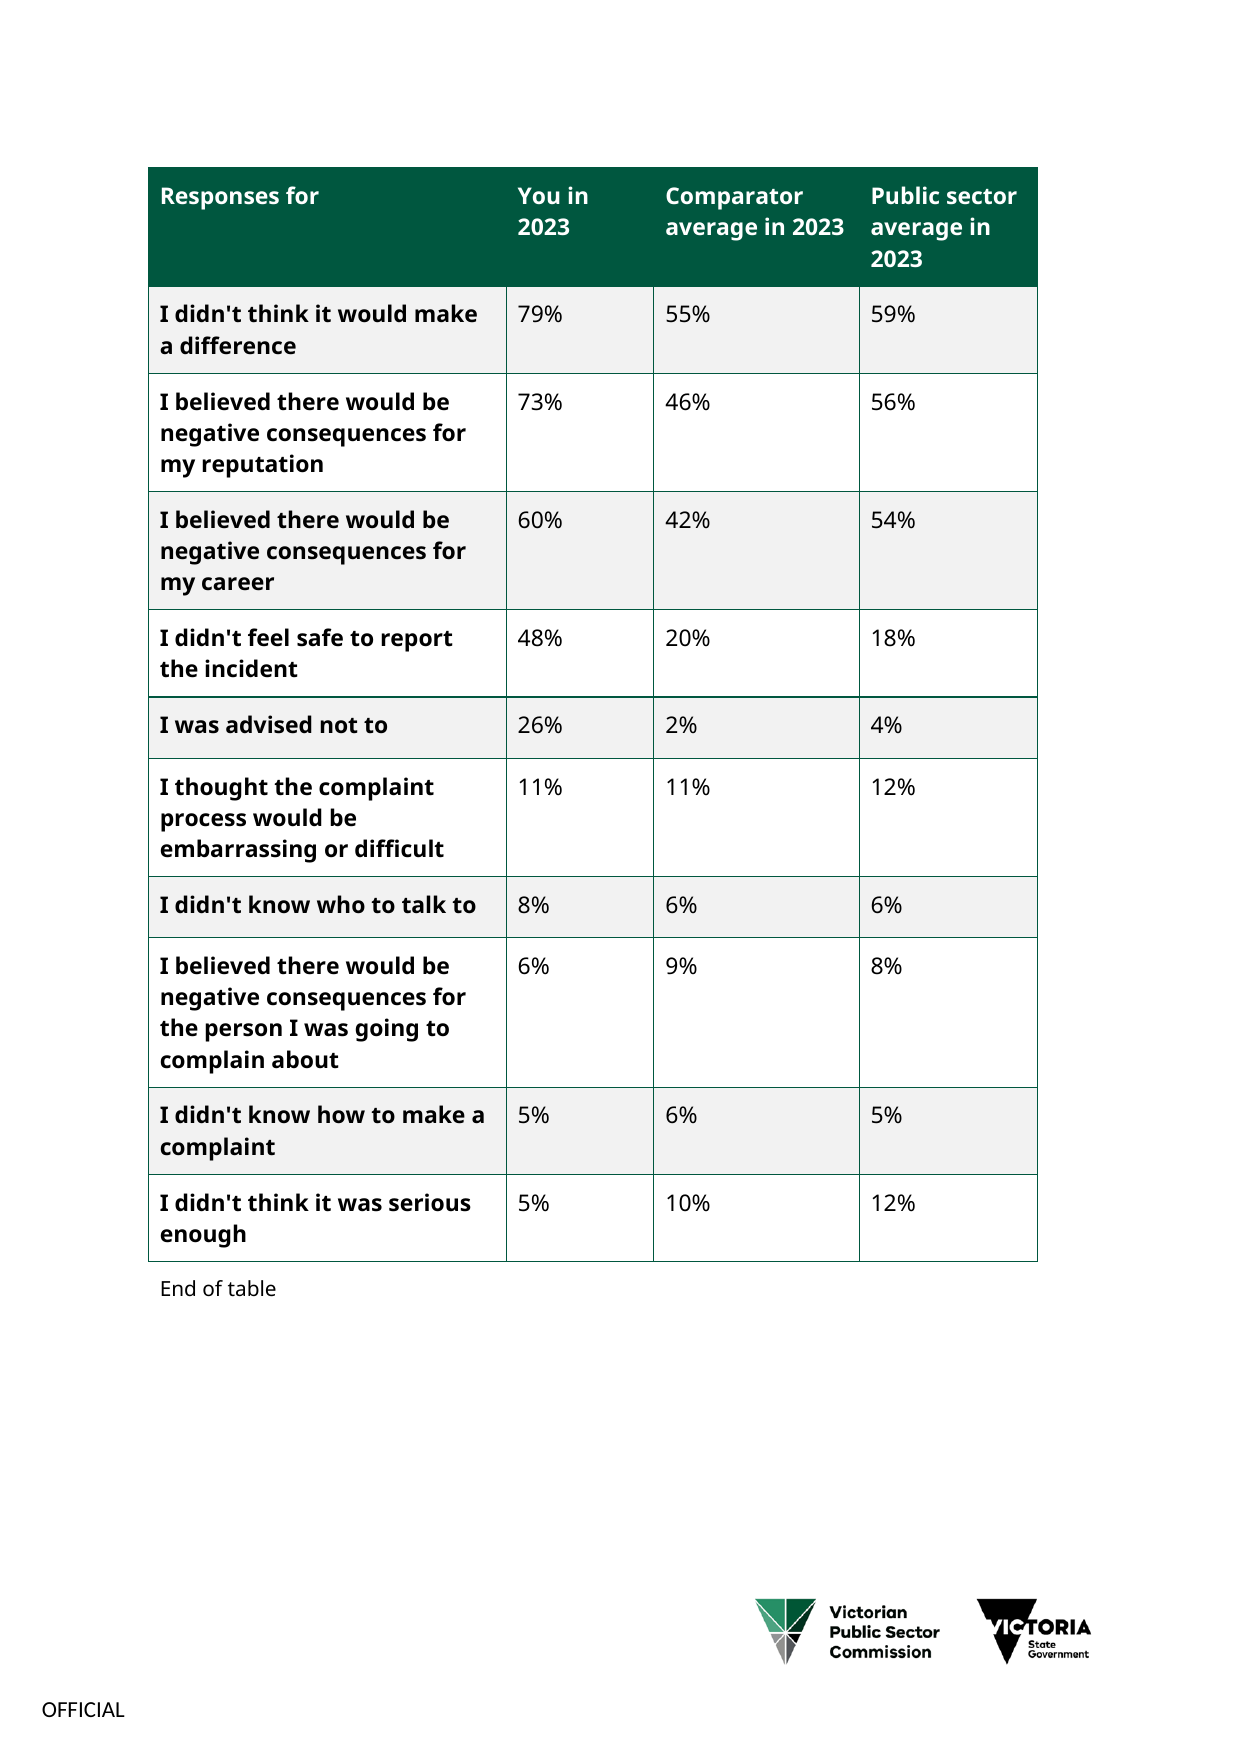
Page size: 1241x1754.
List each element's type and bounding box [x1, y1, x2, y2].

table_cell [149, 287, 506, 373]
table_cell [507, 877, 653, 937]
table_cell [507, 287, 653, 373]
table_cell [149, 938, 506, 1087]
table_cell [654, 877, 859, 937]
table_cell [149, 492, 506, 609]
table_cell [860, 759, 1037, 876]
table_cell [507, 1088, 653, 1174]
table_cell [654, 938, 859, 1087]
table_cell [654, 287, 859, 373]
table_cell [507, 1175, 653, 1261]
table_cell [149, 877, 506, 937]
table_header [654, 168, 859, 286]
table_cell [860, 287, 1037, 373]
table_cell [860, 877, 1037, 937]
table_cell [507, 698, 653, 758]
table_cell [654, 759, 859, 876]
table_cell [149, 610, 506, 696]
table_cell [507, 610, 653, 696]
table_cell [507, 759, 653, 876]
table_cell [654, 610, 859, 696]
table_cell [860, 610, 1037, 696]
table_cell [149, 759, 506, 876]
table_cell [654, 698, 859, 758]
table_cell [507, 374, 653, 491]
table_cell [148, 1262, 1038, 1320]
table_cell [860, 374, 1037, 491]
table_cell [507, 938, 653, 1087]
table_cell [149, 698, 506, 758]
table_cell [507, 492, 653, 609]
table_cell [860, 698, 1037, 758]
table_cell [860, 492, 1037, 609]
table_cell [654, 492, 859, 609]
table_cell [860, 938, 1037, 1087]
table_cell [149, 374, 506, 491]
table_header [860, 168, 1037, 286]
picture [754, 1598, 1093, 1666]
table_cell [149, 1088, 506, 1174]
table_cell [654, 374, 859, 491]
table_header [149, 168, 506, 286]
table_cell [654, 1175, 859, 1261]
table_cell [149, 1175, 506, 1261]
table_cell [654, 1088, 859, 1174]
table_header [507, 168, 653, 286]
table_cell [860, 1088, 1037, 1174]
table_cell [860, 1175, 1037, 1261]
